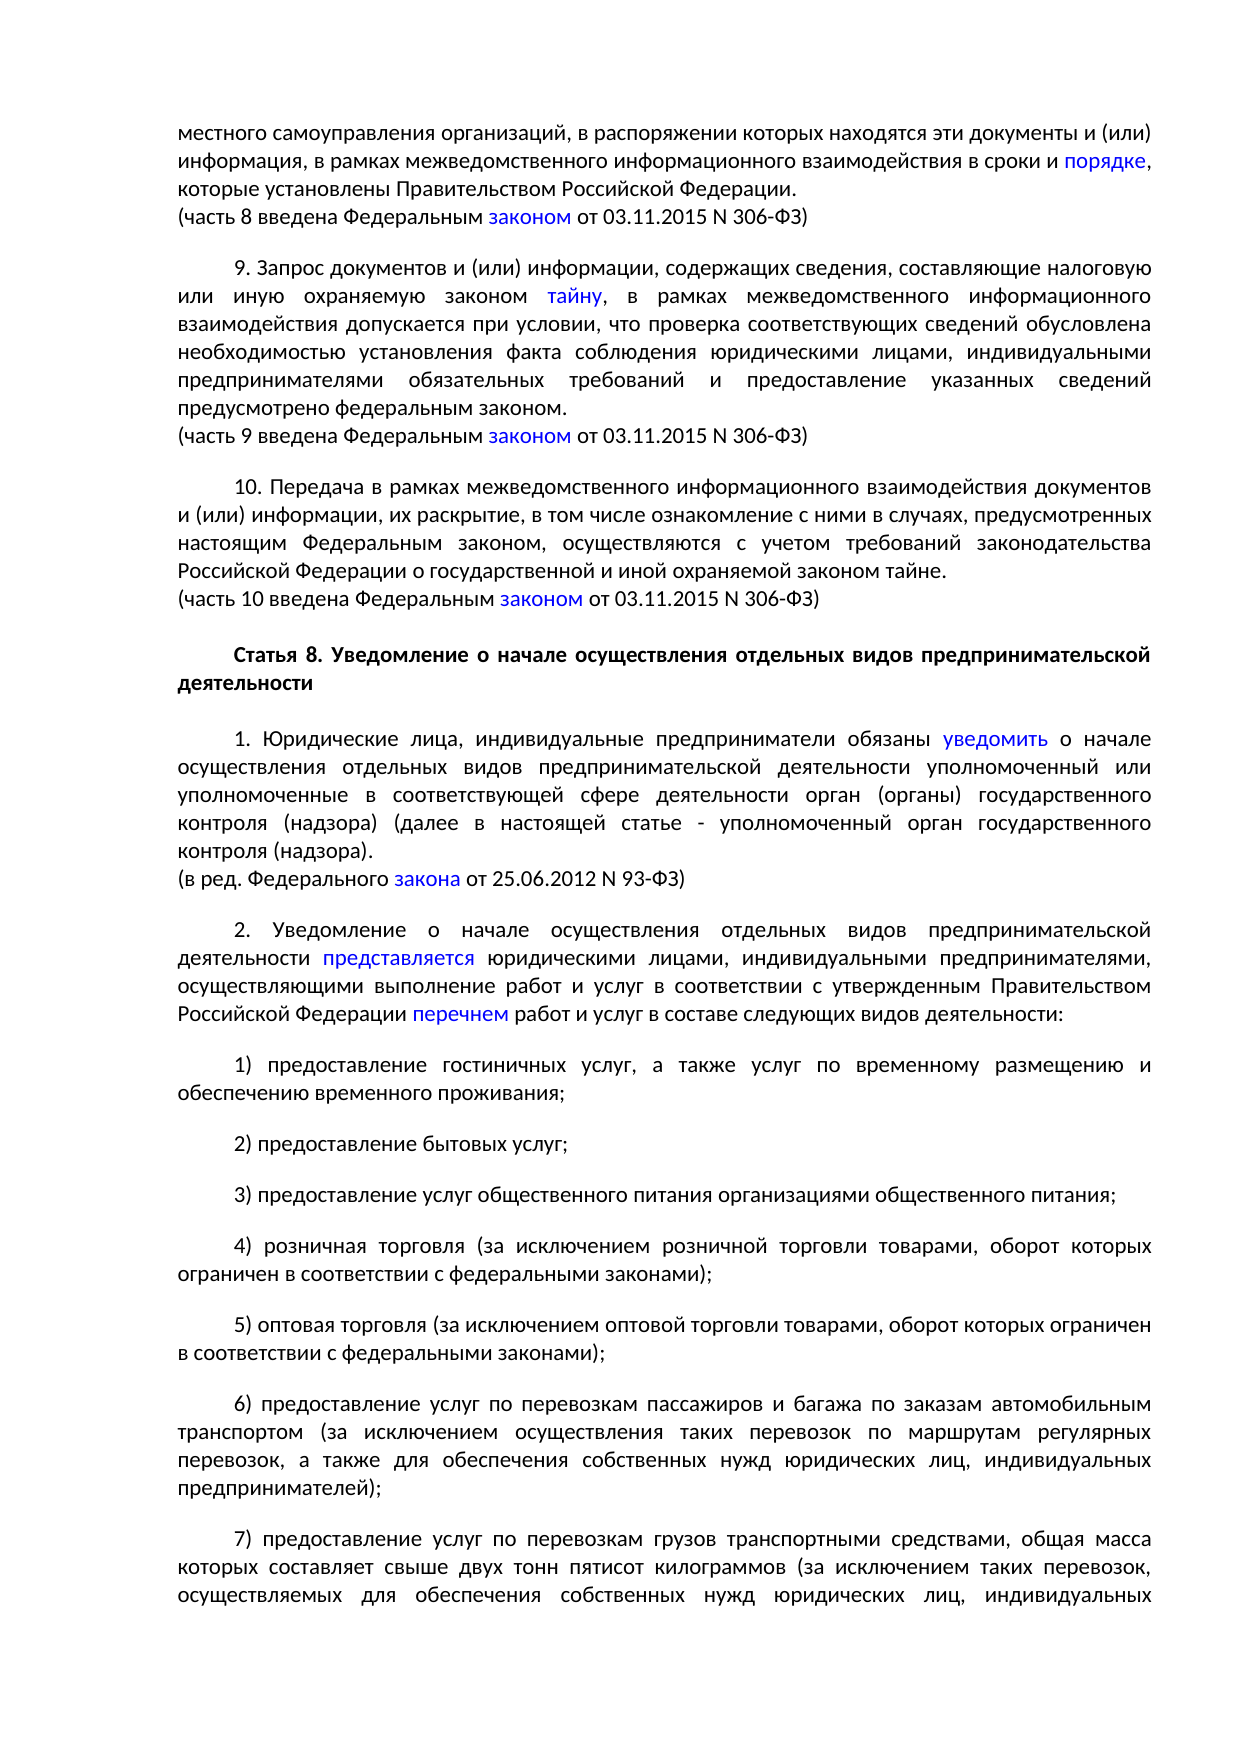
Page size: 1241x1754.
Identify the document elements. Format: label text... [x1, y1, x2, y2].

title Статья 8. Уведомление о начале осуществления отдельных видов предпринимательской деятельности [177, 640, 1152, 696]
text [177, 118, 1152, 202]
text 10. Передача в рамках межведомственного информационного взаимодействия документов и (или) информации, их раскрытие, в том числе ознакомление с ними в случаях, предусмотренных настоящим Федеральным законом, осуществляются с учетом требований законодательства Российской Федерации о государственной и иной охраняемой законом тайне. [177, 472, 1152, 584]
text 2. Уведомление о начале осуществления отдельных видов предпринимательской деятельности представляется юридическими лицами, индивидуальными предпринимателями, осуществляющими выполнение работ и услуг в соответствии с утвержденным Правительством Российской Федерации перечнем работ и услуг в составе следующих видов деятельности: [177, 915, 1152, 1027]
text 9. Запрос документов и (или) информации, содержащих сведения, составляющие налоговую или иную охраняемую законом тайну, в рамках межведомственного информационного взаимодействия допускается при условии, что проверка соответствующих сведений обусловлена необходимостью установления факта соблюдения юридическими лицами, индивидуальными предпринимателями обязательных требований и предоставление указанных сведений предусмотрено федеральным законом. [177, 253, 1152, 421]
text 3) предоставление услуг общественного питания организациями общественного питания; [177, 1180, 1152, 1208]
text (часть 8 введена Федеральным законом от 03.11.2015 N 306-ФЗ) [177, 202, 1152, 230]
text 5) оптовая торговля (за исключением оптовой торговли товарами, оборот которых ограничен в соответствии с федеральными законами); [177, 1310, 1152, 1366]
text (в ред. Федерального закона от 25.06.2012 N 93-ФЗ) [177, 864, 1152, 892]
text 6) предоставление услуг по перевозкам пассажиров и багажа по заказам автомобильным транспортом (за исключением осуществления таких перевозок по маршрутам регулярных перевозок, а также для обеспечения собственных нужд юридических лиц, индивидуальных предпринимателей); [177, 1389, 1152, 1501]
text 2) предоставление бытовых услуг; [177, 1129, 1152, 1157]
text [177, 1524, 1152, 1608]
text (часть 10 введена Федеральным законом от 03.11.2015 N 306-ФЗ) [177, 584, 1152, 612]
text 1) предоставление гостиничных услуг, а также услуг по временному размещению и обеспечению временного проживания; [177, 1050, 1152, 1106]
text 4) розничная торговля (за исключением розничной торговли товарами, оборот которых ограничен в соответствии с федеральными законами); [177, 1231, 1152, 1287]
text (часть 9 введена Федеральным законом от 03.11.2015 N 306-ФЗ) [177, 421, 1152, 449]
text 1. Юридические лица, индивидуальные предприниматели обязаны уведомить о начале осуществления отдельных видов предпринимательской деятельности уполномоченный или уполномоченные в соответствующей сфере деятельности орган (органы) государственного контроля (надзора) (далее в настоящей статье - уполномоченный орган государственного контроля (надзора). [177, 724, 1152, 864]
